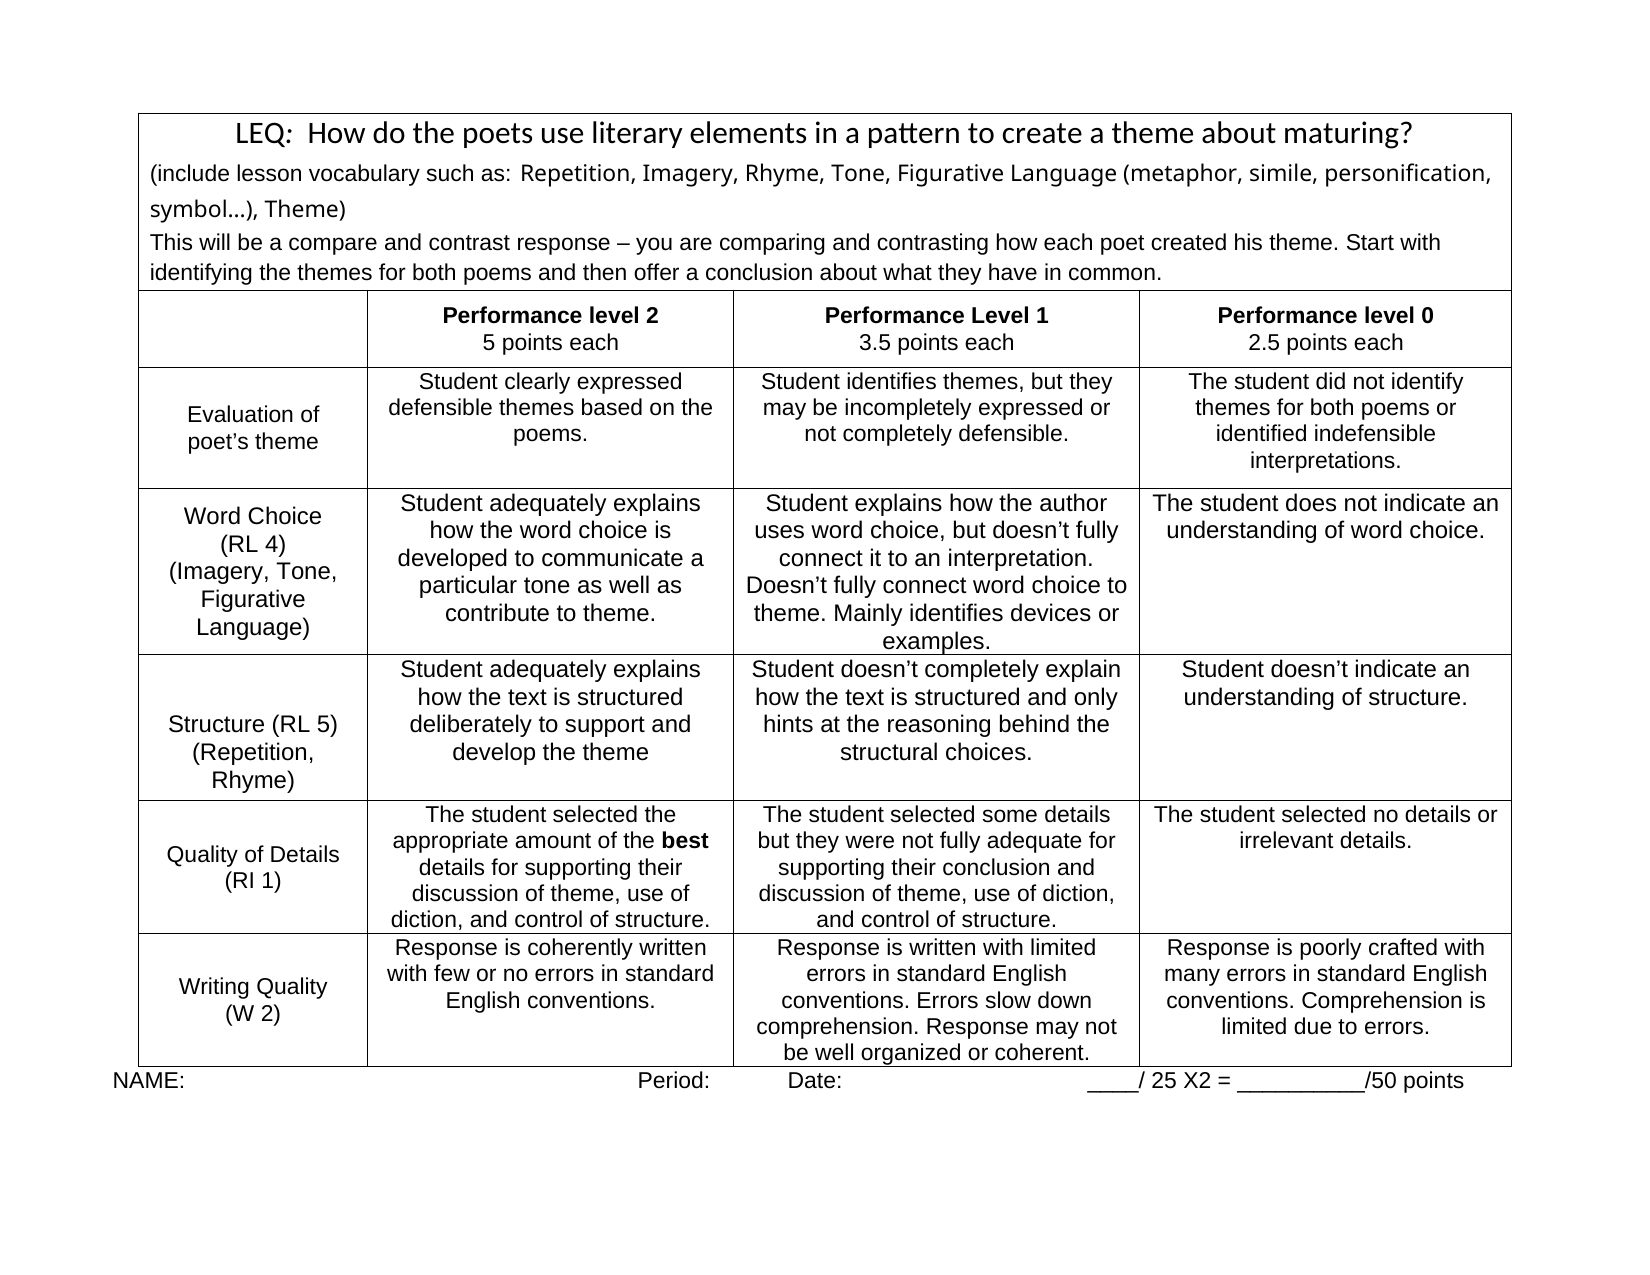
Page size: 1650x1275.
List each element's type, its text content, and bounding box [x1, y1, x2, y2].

table_cell Response is written with limited errors in standard English conventions. Errors slow down comprehension. Response may not be well organized or coherent. [734, 934, 1139, 1066]
table_cell Word Choice (RL 4) (Imagery, Tone, Figurative Language) [139, 489, 367, 654]
table_cell Performance level 2 5 points each [368, 291, 733, 367]
table_cell Student clearly expressed defensible themes based on the poems. [368, 368, 733, 487]
table_cell The student did not identify themes for both poems or identified indefensible interpretations. [1140, 368, 1511, 487]
table_cell The student selected no details or irrelevant details. [1140, 801, 1511, 933]
table_cell Student explains how the author uses word choice, but doesn’t fully connect it to an interpretation. Doesn’t fully connect word choice to theme. Mainly identifies devices or examples. [734, 489, 1139, 654]
table_header LEQ: How do the poets use literary elements in a pattern to create a theme about maturing? (include lesson vocabulary such as: Repetition, Imagery, Rhyme, Tone, Figurative Language (metaphor, simile, personification, symbol…), Theme) This will be a compare and contrast response – you are comparing and contrasting how each poet created his theme. Start with identifying the themes for both poems and then offer a conclusion about what they have in common. [139, 114, 1511, 289]
table_cell The student selected the appropriate amount of the best details for supporting their discussion of theme, use of diction, and control of structure. [368, 801, 733, 933]
table_cell Evaluation of poet’s theme [139, 368, 367, 487]
table_cell The student does not indicate an understanding of word choice. [1140, 489, 1511, 654]
table_cell Student doesn’t indicate an understanding of structure. [1140, 655, 1511, 800]
table_cell Structure (RL 5) (Repetition, Rhyme) [139, 655, 367, 800]
table_cell Student adequately explains how the word choice is developed to communicate a particular tone as well as contribute to theme. [368, 489, 733, 654]
table_cell Performance Level 1 3.5 points each [734, 291, 1139, 367]
table_cell Student identifies themes, but they may be incompletely expressed or not completely defensible. [734, 368, 1139, 487]
table_cell Quality of Details (RI 1) [139, 801, 367, 933]
table_cell Student doesn’t completely explain how the text is structured and only hints at the reasoning behind the structural choices. [734, 655, 1139, 800]
table_cell Performance level 0 2.5 points each [1140, 291, 1511, 367]
table_cell The student selected some details but they were not fully adequate for supporting their conclusion and discussion of theme, use of diction, and control of structure. [734, 801, 1139, 933]
table_cell Student adequately explains how the text is structured deliberately to support and develop the theme [368, 655, 733, 800]
table_cell Response is poorly crafted with many errors in standard English conventions. Comprehension is limited due to errors. [1140, 934, 1511, 1066]
text NAME: Period: Date: ____/ 25 X2 = __________/50 points [112, 1067, 1537, 1093]
table_cell Response is coherently written with few or no errors in standard English conventions. [368, 934, 733, 1066]
table_cell Writing Quality (W 2) [139, 934, 367, 1066]
table_cell [139, 291, 367, 367]
